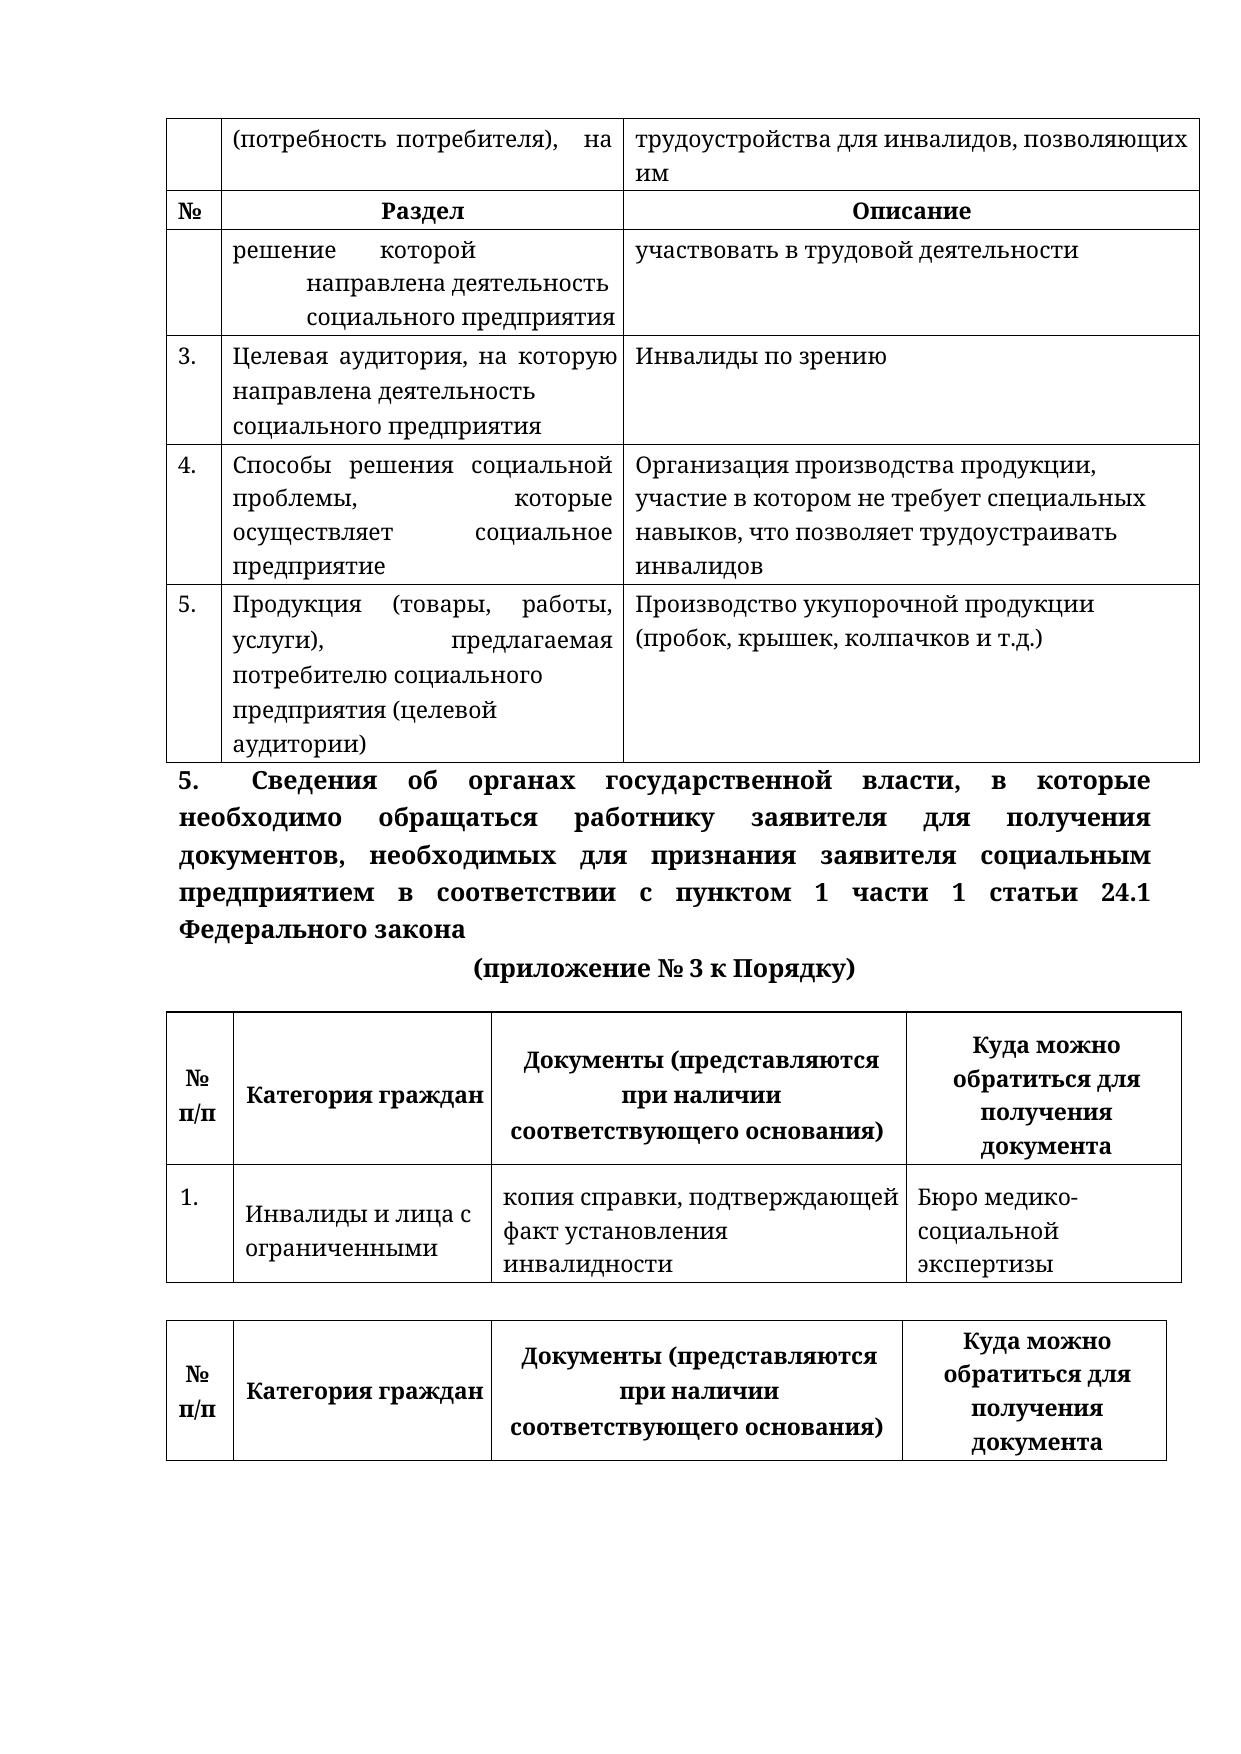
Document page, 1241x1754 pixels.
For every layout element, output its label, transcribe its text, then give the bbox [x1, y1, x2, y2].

table_cell Инвалиды по зрению [624, 336, 1199, 444]
table_cell [167, 230, 221, 335]
text (приложение № 3 к Порядку) [180, 951, 1148, 984]
table_cell Организация производства продукции, участие в котором не требует специальных навыков, что позволяет трудоустраивать инвалидов [624, 445, 1199, 583]
table_header № п/п [167, 1321, 233, 1459]
table_cell Бюро медико-социальной экспертизы [907, 1165, 1181, 1282]
table_cell № [167, 191, 221, 229]
table_cell Раздел [222, 191, 623, 229]
table_cell 1. [167, 1165, 233, 1282]
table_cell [624, 119, 1199, 190]
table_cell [222, 119, 623, 190]
table_cell 2. [167, 119, 221, 190]
table_cell 5. [167, 585, 221, 762]
table_cell Целевая аудитория, на которую направлена деятельность социального предприятия [222, 336, 623, 444]
table_cell Инвалиды и лица с ограниченными [234, 1165, 491, 1282]
table_header Куда можно обратиться для получения документа [907, 1013, 1181, 1163]
table_header Документы (представляются при наличии соответствующего основания) [492, 1321, 902, 1459]
table_cell решение которой направлена деятельность социального предприятия [222, 230, 623, 335]
table_cell 3. [167, 336, 221, 444]
table_header № п/п [167, 1013, 233, 1163]
table_cell Производство укупорочной продукции (пробок, крышек, колпачков и т.д.) [624, 585, 1199, 762]
table_cell копия справки, подтверждающей факт установления инвалидности [492, 1165, 906, 1282]
table_header Документы (представляются при наличии соответствующего основания) [492, 1013, 906, 1163]
table_cell 4. [167, 445, 221, 583]
table_header Куда можно обратиться для получения документа [903, 1321, 1166, 1459]
table_header Категория граждан [234, 1013, 491, 1163]
table_cell Описание [624, 191, 1199, 229]
table_header Категория граждан [234, 1321, 491, 1459]
table_cell Способы решения социальной проблемы, которые осуществляет социальное предприятие [222, 445, 623, 583]
table_cell участвовать в трудовой деятельности [624, 230, 1199, 335]
list Сведения об органах государственной власти, в которые необходимо обращаться работнику заявителя для получения документов, необходимых для признания заявителя социальным предприятием в соответствии с пунктом 1 части 1 статьи 24.1 Федерального закона [178, 763, 1152, 946]
table_cell Продукция (товары, работы, услуги), предлагаемая потребителю социального предприятия (целевой аудитории) [222, 585, 623, 762]
